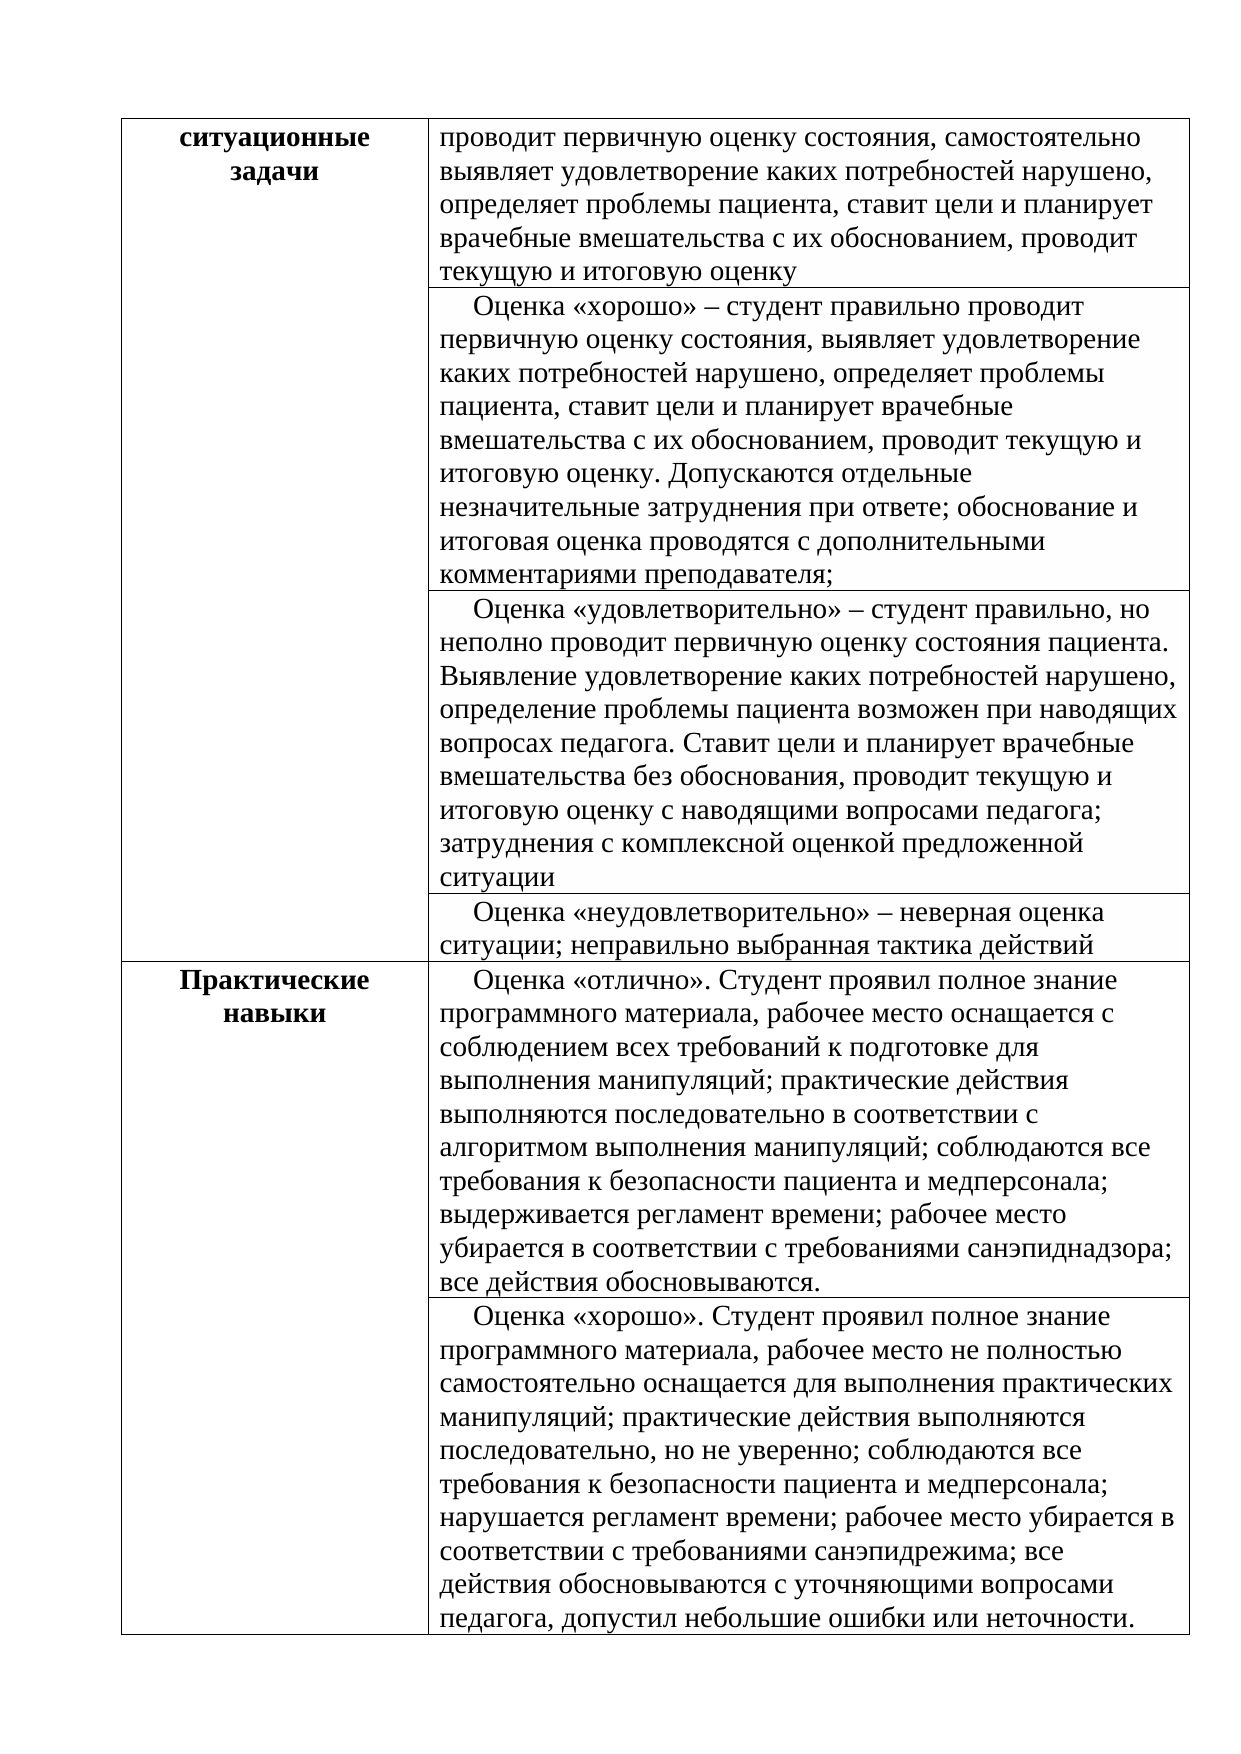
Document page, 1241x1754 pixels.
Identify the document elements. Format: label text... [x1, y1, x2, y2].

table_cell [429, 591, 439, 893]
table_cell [122, 119, 428, 961]
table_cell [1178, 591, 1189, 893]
table_cell Оценка «хорошо». Студент проявил полное знание программного материала, рабочее место не полностью самостоятельно оснащается для выполнения практических манипуляций; практические действия выполняются последовательно, но не уверенно; соблюдаются все требования к безопасности пациента и медперсонала; нарушается регламент времени; рабочее место убирается в соответствии с требованиями санэпидрежима; все действия обосновываются с уточняющими вопросами педагога, допустил небольшие ошибки или неточности. [429, 1298, 1189, 1634]
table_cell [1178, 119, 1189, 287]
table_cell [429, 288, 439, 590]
table_cell Практические навыки [122, 962, 428, 1634]
table_cell Оценка «отлично». Студент проявил полное знание программного материала, рабочее место оснащается с соблюдением всех требований к подготовке для выполнения манипуляций; практические действия выполняются последовательно в соответствии с алгоритмом выполнения манипуляций; соблюдаются все требования к безопасности пациента и медперсонала; выдерживается регламент времени; рабочее место убирается в соответствии с требованиями санэпиднадзора; все действия обосновываются. [429, 962, 1189, 1297]
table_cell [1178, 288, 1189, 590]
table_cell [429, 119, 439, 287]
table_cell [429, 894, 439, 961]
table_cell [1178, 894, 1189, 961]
